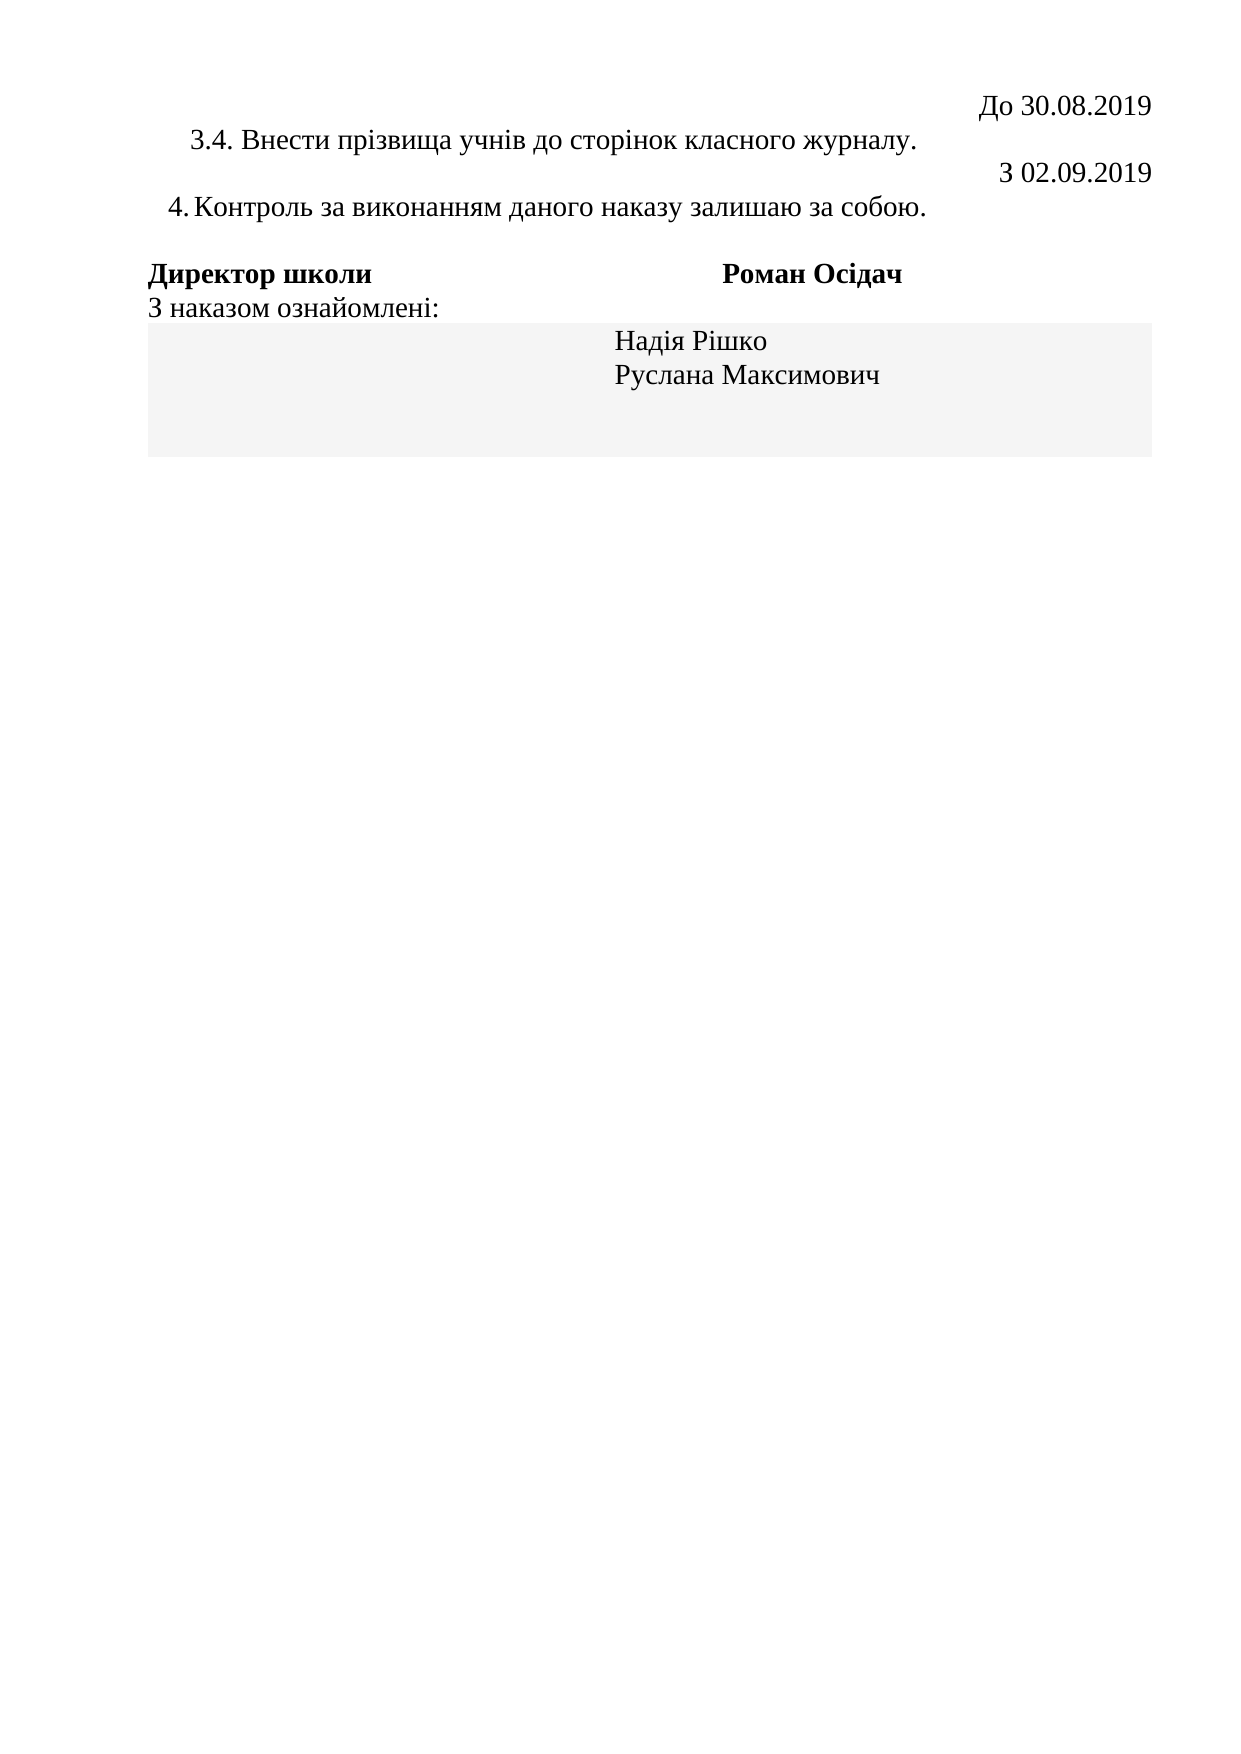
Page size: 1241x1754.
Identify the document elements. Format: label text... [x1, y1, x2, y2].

text Надія Рішко [148, 323, 1152, 357]
text Руслана Максимович [148, 357, 1152, 390]
text З 02.09.2019 [168, 156, 1152, 189]
text 3.4. Внести прізвища учнів до сторінок класного журналу. [168, 122, 1152, 156]
text Директор школи Роман Осідач [148, 256, 1152, 290]
text 4. Контроль за виконанням даного наказу залишаю за собою. [168, 189, 1152, 223]
text До 30.08.2019 [168, 88, 1152, 122]
text З наказом ознайомлені: [148, 290, 1152, 323]
